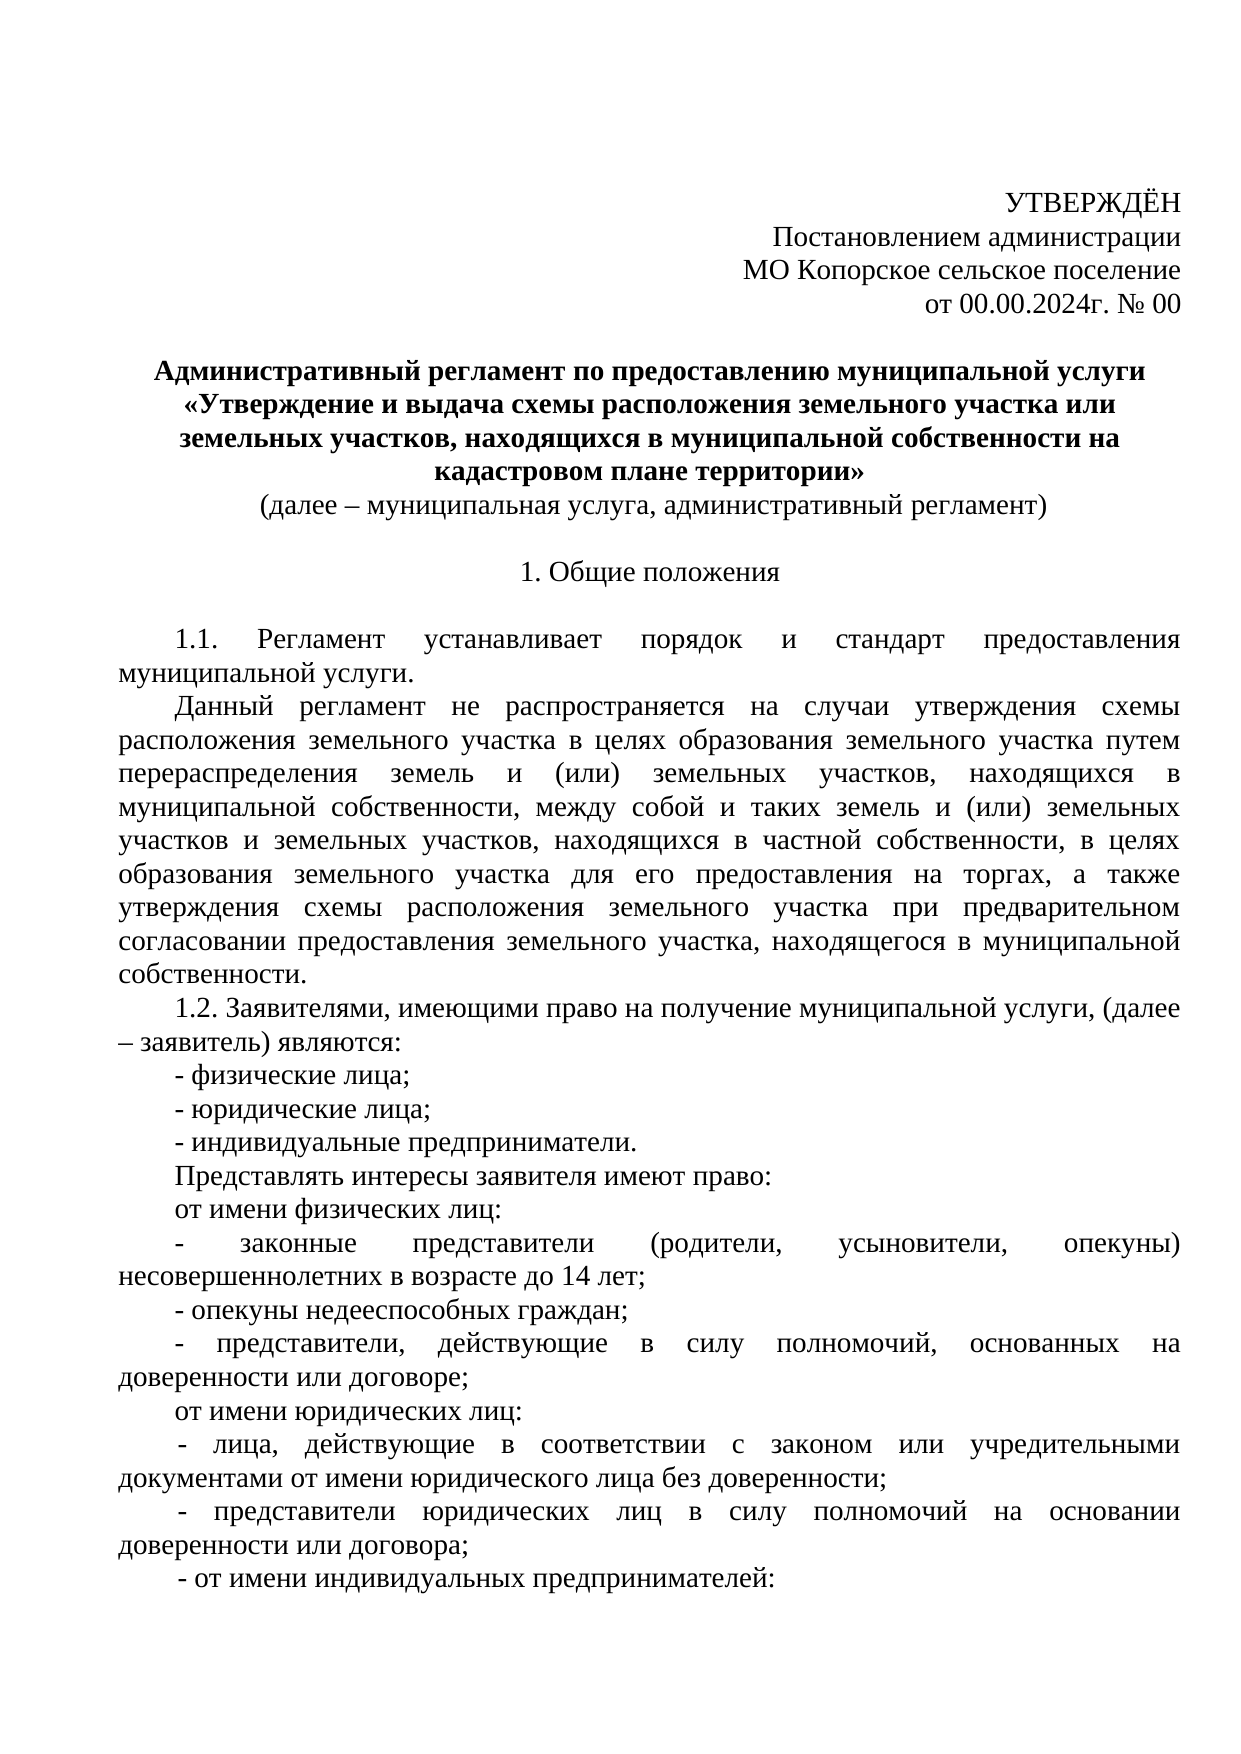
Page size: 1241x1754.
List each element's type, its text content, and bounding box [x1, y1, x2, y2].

text - лица, действующие в соответствии с законом или учредительными документами от имени юридического лица без доверенности; [118, 1426, 1181, 1493]
text - физические лица; [118, 1057, 1181, 1091]
text Данный регламент не распространяется на случаи утверждения схемы расположения земельного участка в целях образования земельного участка путем перераспределения земель и (или) земельных участков, находящихся в муниципальной собственности, между собой и таких земель и (или) земельных участков и земельных участков, находящихся в частной собственности, в целях образования земельного участка для его предоставления на торгах, а также утверждения схемы расположения земельного участка при предварительном согласовании предоставления земельного участка, находящегося в муниципальной собственности. [118, 688, 1181, 990]
text от 00.00.2024г. № 00 [118, 286, 1181, 319]
text Административный регламент по предоставлению муниципальной услуги [118, 353, 1181, 386]
text 1. Общие положения [118, 554, 1181, 588]
text «Утверждение и выдача схемы расположения земельного участка или земельных участков, находящихся в муниципальной собственности на кадастровом плане территории» [118, 386, 1181, 487]
text - юридические лица; [118, 1091, 1181, 1124]
text Постановлением администрации [118, 219, 1181, 252]
text УТВЕРЖДЁН [118, 185, 1181, 219]
text - представители юридических лиц в силу полномочий на основании доверенности или договора; [118, 1493, 1181, 1560]
text - законные представители (родители, усыновители, опекуны) несовершеннолетних в возрасте до 14 лет; [118, 1225, 1181, 1292]
text - опекуны недееспособных граждан; [118, 1292, 1181, 1326]
text - представители, действующие в силу полномочий, основанных на доверенности или договоре; [118, 1326, 1181, 1393]
text от имени юридических лиц: [118, 1393, 1181, 1426]
text (далее – муниципальная услуга, административный регламент) [118, 487, 1181, 521]
text - от имени индивидуальных предпринимателей: [118, 1560, 1181, 1594]
text Представлять интересы заявителя имеют право: [118, 1158, 1181, 1191]
text 1.2. Заявителями, имеющими право на получение муниципальной услуги, (далее – заявитель) являются: [118, 990, 1181, 1057]
text 1.1. Регламент устанавливает порядок и стандарт предоставления муниципальной услуги. [118, 621, 1181, 688]
text от имени физических лиц: [118, 1191, 1181, 1225]
text МО Копорское сельское поселение [118, 252, 1181, 286]
text - индивидуальные предприниматели. [118, 1124, 1181, 1158]
